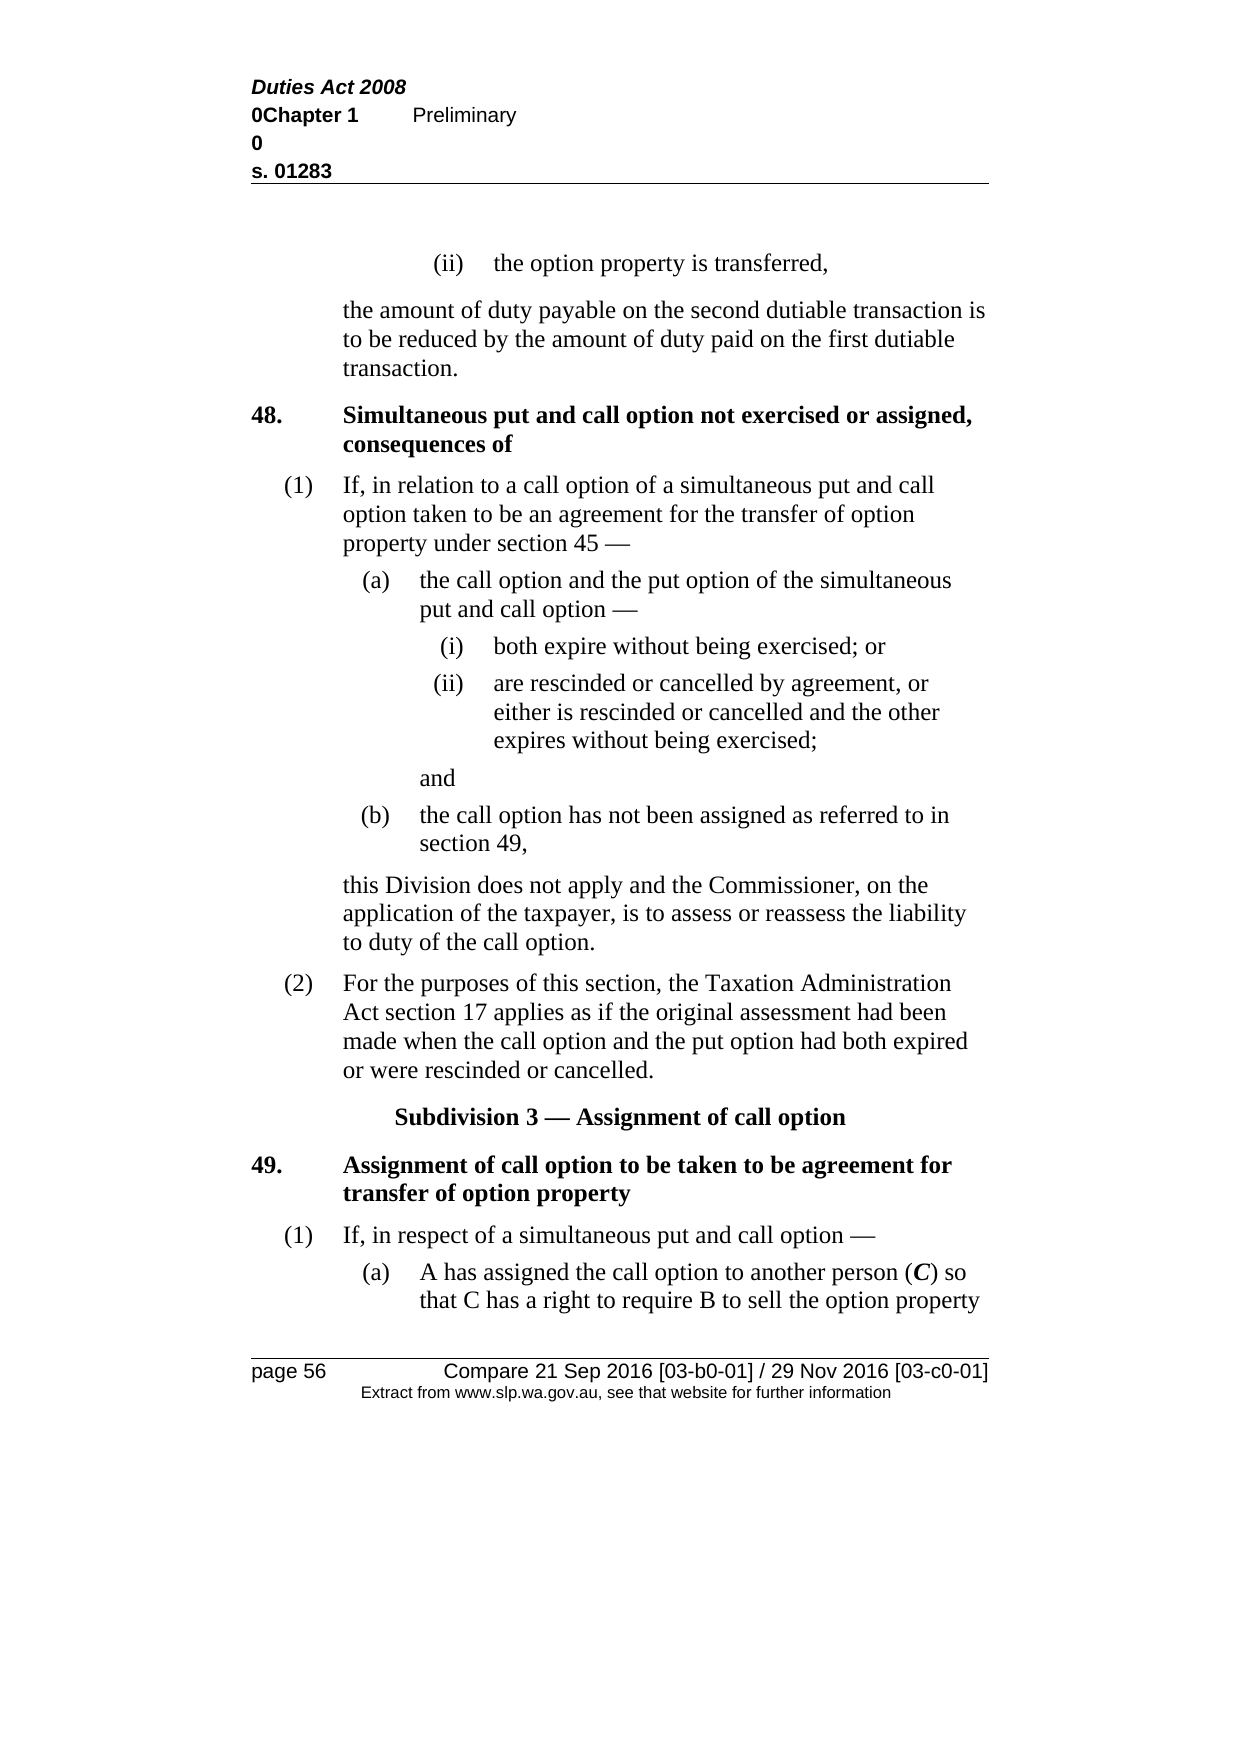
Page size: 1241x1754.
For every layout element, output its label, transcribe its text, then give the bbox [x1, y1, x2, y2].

text the amount of duty payable on the second dutiable transaction is to be reduced by the amount of duty paid on the first dutiable transaction. [251, 296, 989, 382]
text (1) If, in respect of a simultaneous put and call option — [251, 1220, 989, 1248]
subtitle 48. Simultaneous put and call option not exercised or assigned, consequences of [251, 401, 989, 458]
text (a) the call option and the put option of the simultaneous put and call option — [251, 565, 989, 623]
text this Division does not apply and the Commissioner, on the application of the taxpayer, is to assess or reassess the liability to duty of the call option. [251, 870, 989, 956]
text and [251, 763, 989, 791]
text (ii) are rescinded or cancelled by agreement, or either is rescinded or cancelled and the other expires without being exercised; [251, 668, 989, 754]
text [251, 1257, 989, 1314]
text (ii) the option property is transferred, [251, 248, 989, 277]
subtitle 49. Assignment of call option to be taken to be agreement for transfer of option property [251, 1150, 989, 1207]
text (i) both expire without being exercised; or [251, 631, 989, 660]
subtitle Subdivision 3 — Assignment of call option [251, 1102, 989, 1131]
text (2) For the purposes of this section, the Taxation Administration Act section 17 applies as if the original assessment had been made when the call option and the put option had both expired or were rescinded or cancelled. [251, 968, 989, 1083]
text (1) If, in relation to a call option of a simultaneous put and call option taken to be an agreement for the transfer of option property under section 45 — [251, 471, 989, 557]
text (b) the call option has not been assigned as referred to in section 49, [251, 800, 989, 857]
